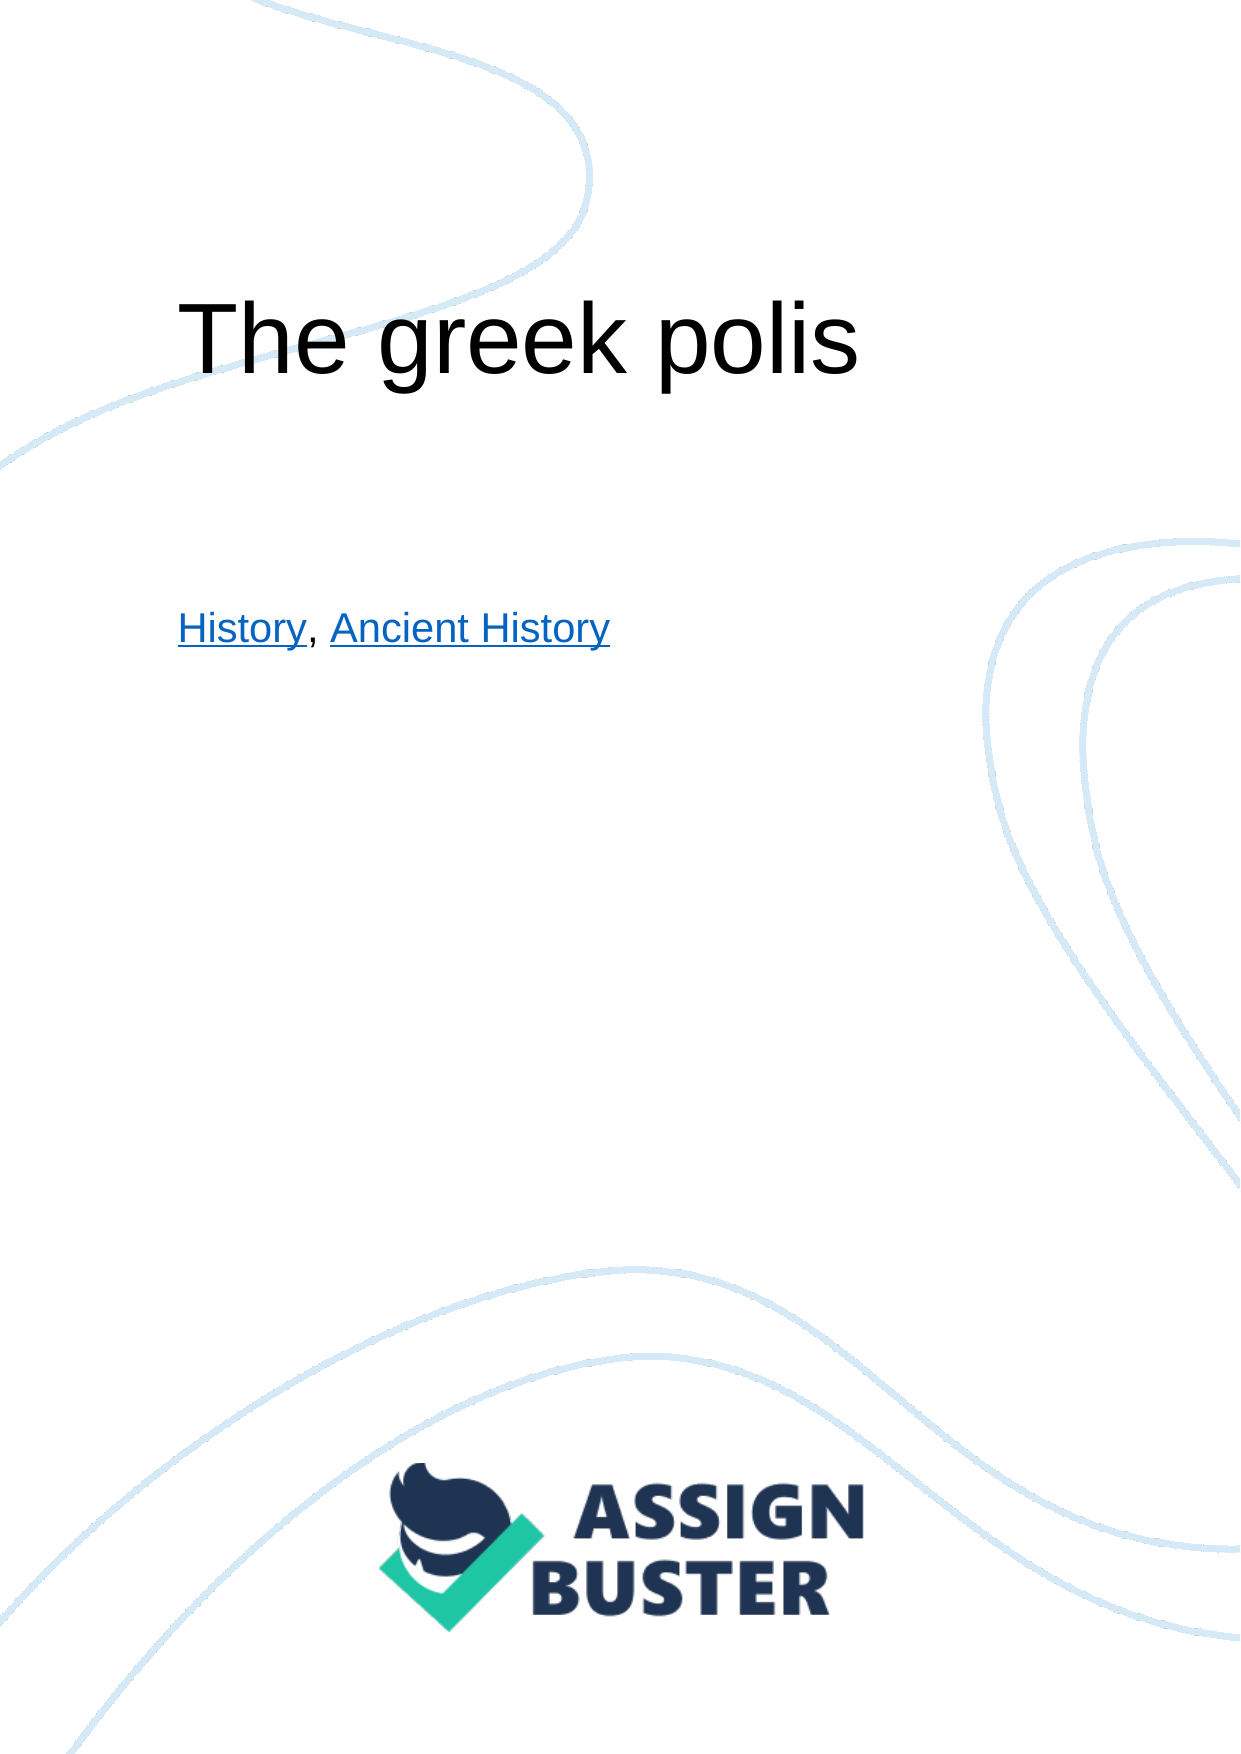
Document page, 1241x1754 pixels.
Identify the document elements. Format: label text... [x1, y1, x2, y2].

picture [0, 0, 1241, 1754]
text History, Ancient History [177, 604, 1152, 652]
subtitle The greek polis [177, 279, 1152, 394]
